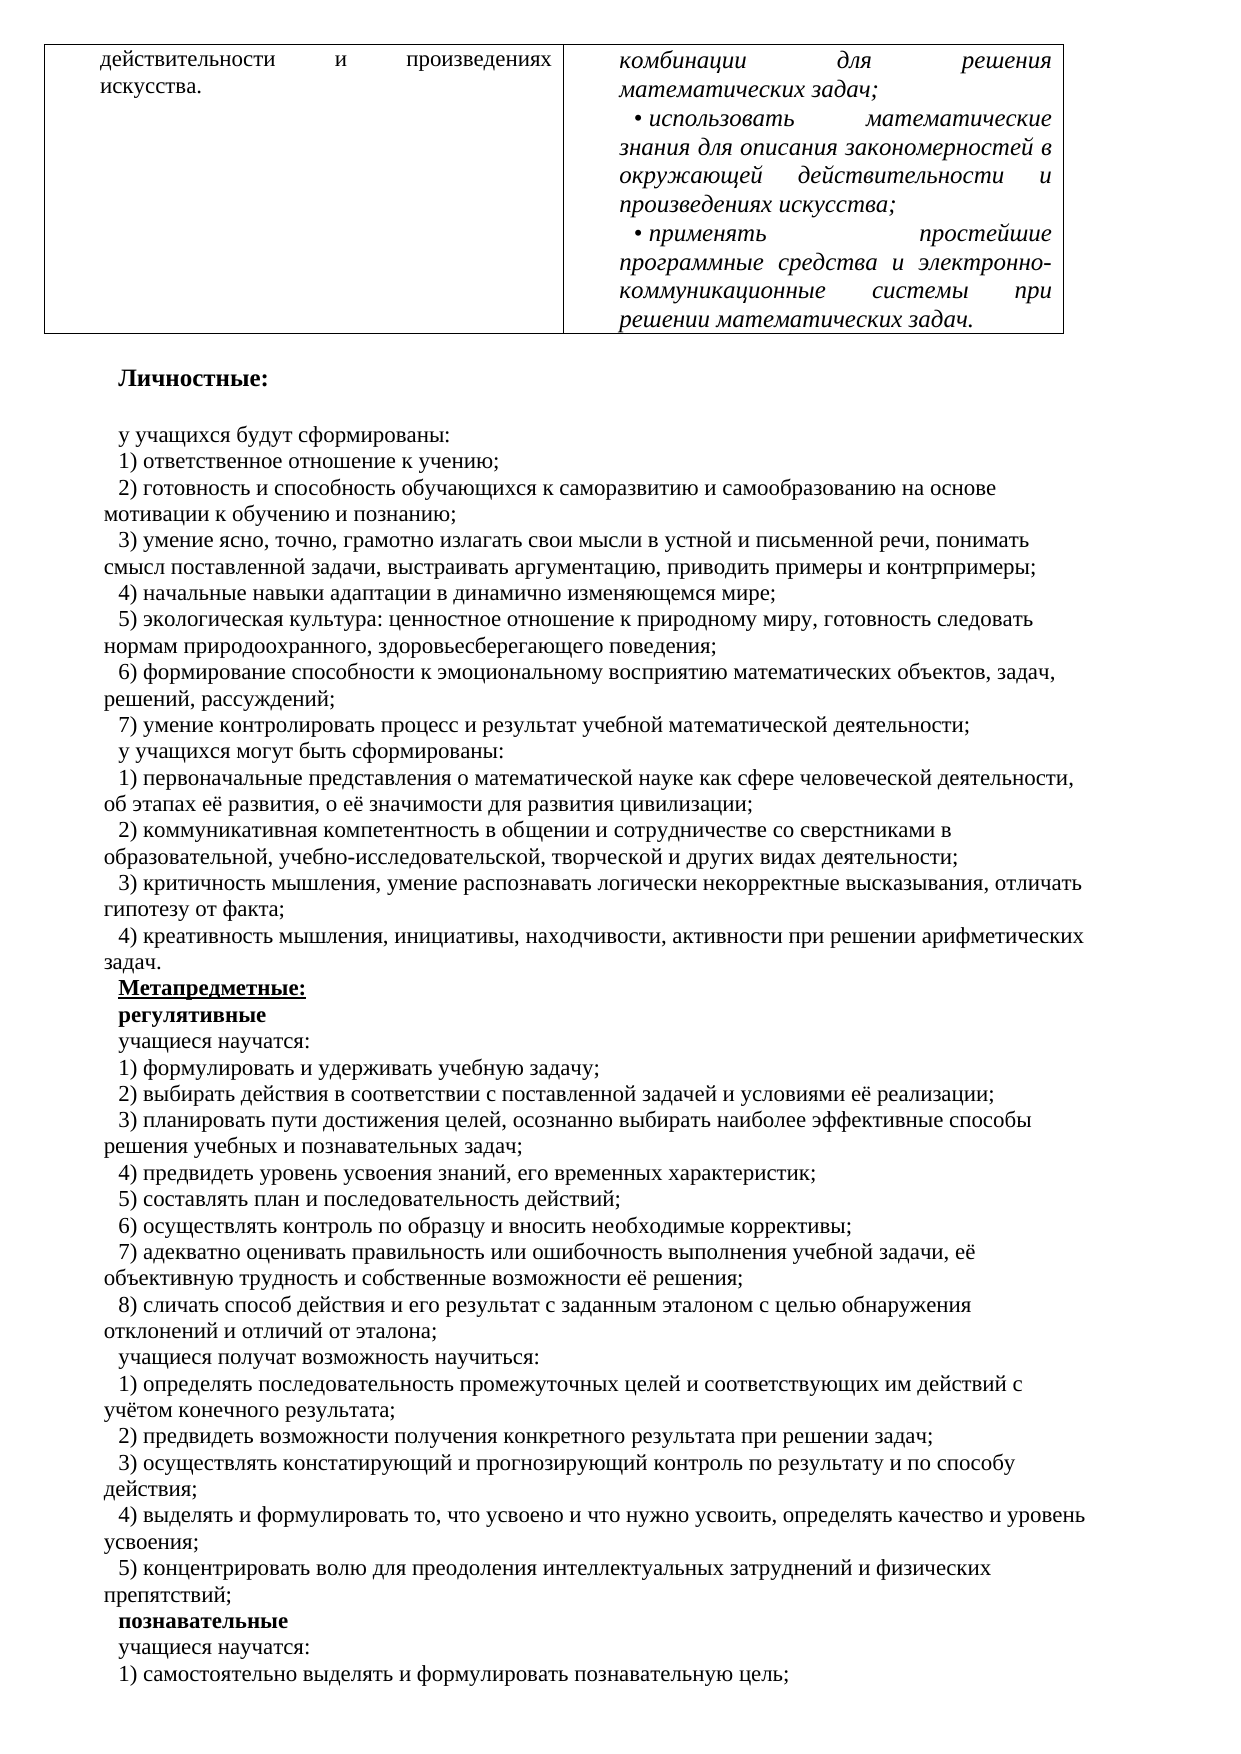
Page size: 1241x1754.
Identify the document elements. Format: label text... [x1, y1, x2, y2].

text 2) предвидеть возможности получения конкретного результата при решении задач; [103, 1422, 1092, 1449]
text регулятивные [103, 1001, 1092, 1027]
text 3) умение ясно, точно, грамотно излагать свои мысли в устной и письменной речи, понимать смысл поставленной задачи, выстраивать аргументацию, приводить примеры и контрпримеры; [103, 526, 1092, 579]
text 5) концентрировать волю для преодоления интеллектуальных затруднений и физических препятствий; [103, 1554, 1092, 1607]
text 2) выбирать действия в соответствии с поставленной задачей и условиями её реализации; [103, 1080, 1092, 1106]
text Метапредметные: [103, 974, 1092, 1001]
text 6) осуществлять контроль по образцу и вносить необходимые коррективы; [103, 1212, 1092, 1238]
text 4) предвидеть уровень усвоения знаний, его временных характеристик; [103, 1159, 1092, 1185]
text 1) ответственное отношение к учению; [103, 447, 1092, 474]
text учащиеся научатся: [103, 1633, 1092, 1660]
text 7) адекватно оценивать правильность или ошибочность выполнения учебной задачи, её объективную трудность и собственные возможности её решения; [103, 1238, 1092, 1291]
text у учащихся будут сформированы: [103, 421, 1092, 447]
text 6) формирование способности к эмоциональному восприятию математических объектов, задач, решений, рассуждений; [103, 658, 1092, 711]
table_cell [564, 45, 1063, 333]
text учащиеся научатся: [103, 1027, 1092, 1053]
text 1) самостоятельно выделять и формулировать познавательную цель; [103, 1660, 1092, 1686]
text учащиеся получат возможность научиться: [103, 1343, 1092, 1370]
text 3) осуществлять констатирующий и прогнозирующий контроль по результату и по способу действия; [103, 1449, 1092, 1502]
text 1) первоначальные представления о математической науке как сфере человеческой деятельности, об этапах её развития, о её значимости для развития цивилизации; [103, 764, 1092, 816]
text 4) выделять и формулировать то, что усвоено и что нужно усвоить, определять качество и уровень усвоения; [103, 1502, 1092, 1554]
text 1) формулировать и удерживать учебную задачу; [103, 1053, 1092, 1080]
text 1) определять последовательность промежуточных целей и соответствующих им действий с учётом конечного результата; [103, 1370, 1092, 1422]
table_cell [45, 45, 563, 333]
text 2) готовность и способность обучающихся к саморазвитию и самообразованию на основе мотивации к обучению и познанию; [103, 474, 1092, 526]
text 4) креативность мышления, инициативы, находчивости, активности при решении арифметических задач. [103, 922, 1092, 974]
text 7) умение контролировать процесс и результат учебной математической деятельности; [103, 711, 1092, 737]
text 3) планировать пути достижения целей, осознанно выбирать наиболее эффективные способы решения учебных и познавательных задач; [103, 1106, 1092, 1159]
text 5) составлять план и последовательность действий; [103, 1185, 1092, 1212]
text 5) экологическая культура: ценностное отношение к природному миру, готовность следовать нормам природоохранного, здоровьесберегающего поведения; [103, 606, 1092, 658]
text 3) критичность мышления, умение распознавать логически некорректные высказывания, отличать гипотезу от факта; [103, 869, 1092, 922]
text Личностные: [103, 363, 1092, 392]
text у учащихся могут быть сформированы: [103, 737, 1092, 764]
text 2) коммуникативная компетентность в общении и сотрудничестве со сверстниками в образовательной, учебно-исследовательской, творческой и других видах деятельности; [103, 816, 1092, 869]
text 4) начальные навыки адаптации в динамично изменяющемся мире; [103, 579, 1092, 606]
text познавательные [103, 1607, 1092, 1633]
text 8) сличать способ действия и его результат с заданным эталоном с целью обнаружения отклонений и отличий от эталона; [103, 1291, 1092, 1343]
